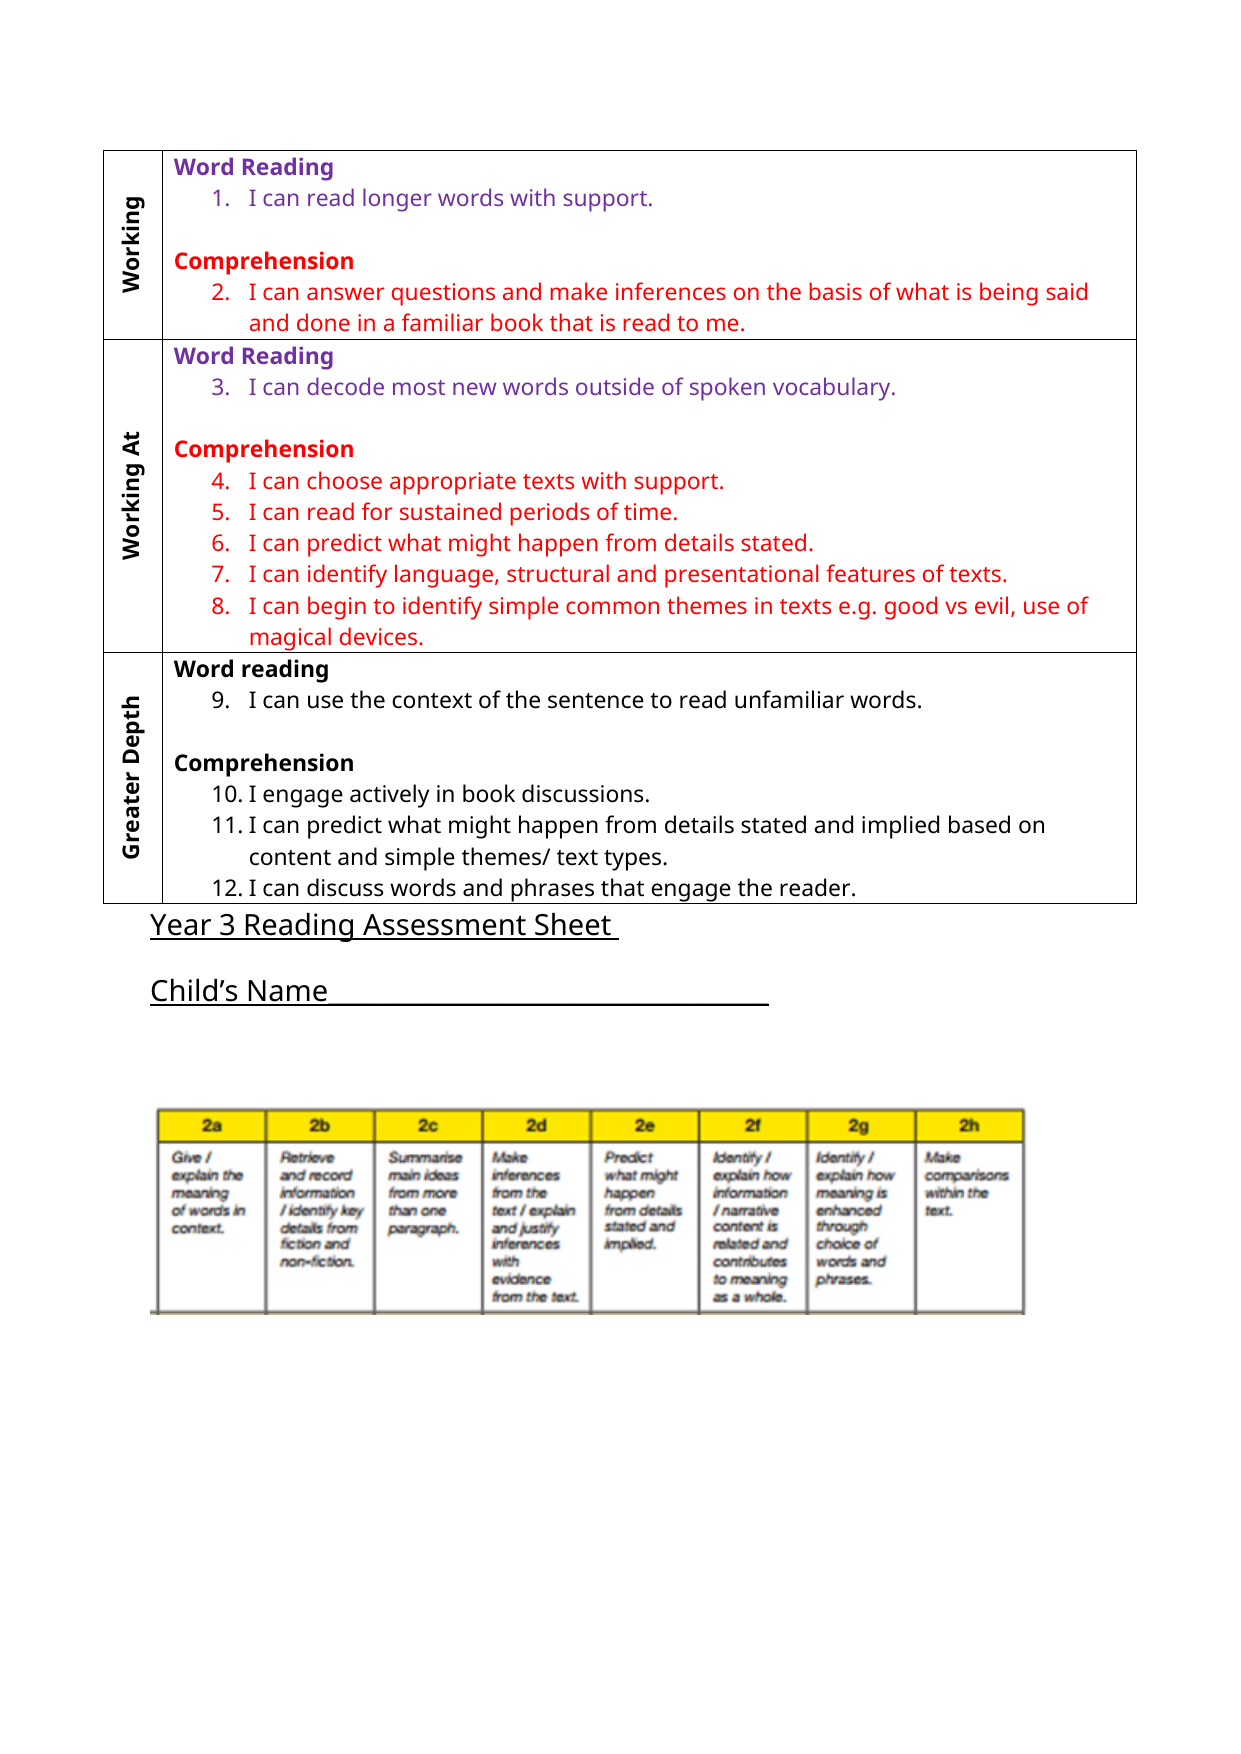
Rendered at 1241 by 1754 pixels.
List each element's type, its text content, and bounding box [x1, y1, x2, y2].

picture [150, 1103, 1030, 1315]
table_header Word Reading I can read longer words with support. Comprehension I can answer questions and make inferences on the basis of what is being said and done in a familiar book that is read to me. [163, 151, 1136, 338]
table_cell Greater Depth [104, 653, 162, 903]
table_header Working Towards [104, 151, 162, 338]
table_cell Word Reading I can decode most new words outside of spoken vocabulary. Comprehension I can choose appropriate texts with support. I can read for sustained periods of time. I can predict what might happen from details stated. I can identify language, structural and presentational features of texts. I can begin to identify simple common themes in texts e.g. good vs evil, use of magical devices. [163, 340, 1136, 652]
table_cell Working At [104, 340, 162, 652]
table_cell Word reading I can use the context of the sentence to read unfamiliar words. Comprehension I engage actively in book discussions. I can predict what might happen from details stated and implied based on content and simple themes/ text types. I can discuss words and phrases that engage the reader. [163, 653, 1136, 903]
text Year 3 Reading Assessment Sheet [150, 904, 1090, 944]
text Child’s Name__________________________________ [150, 971, 1090, 1010]
